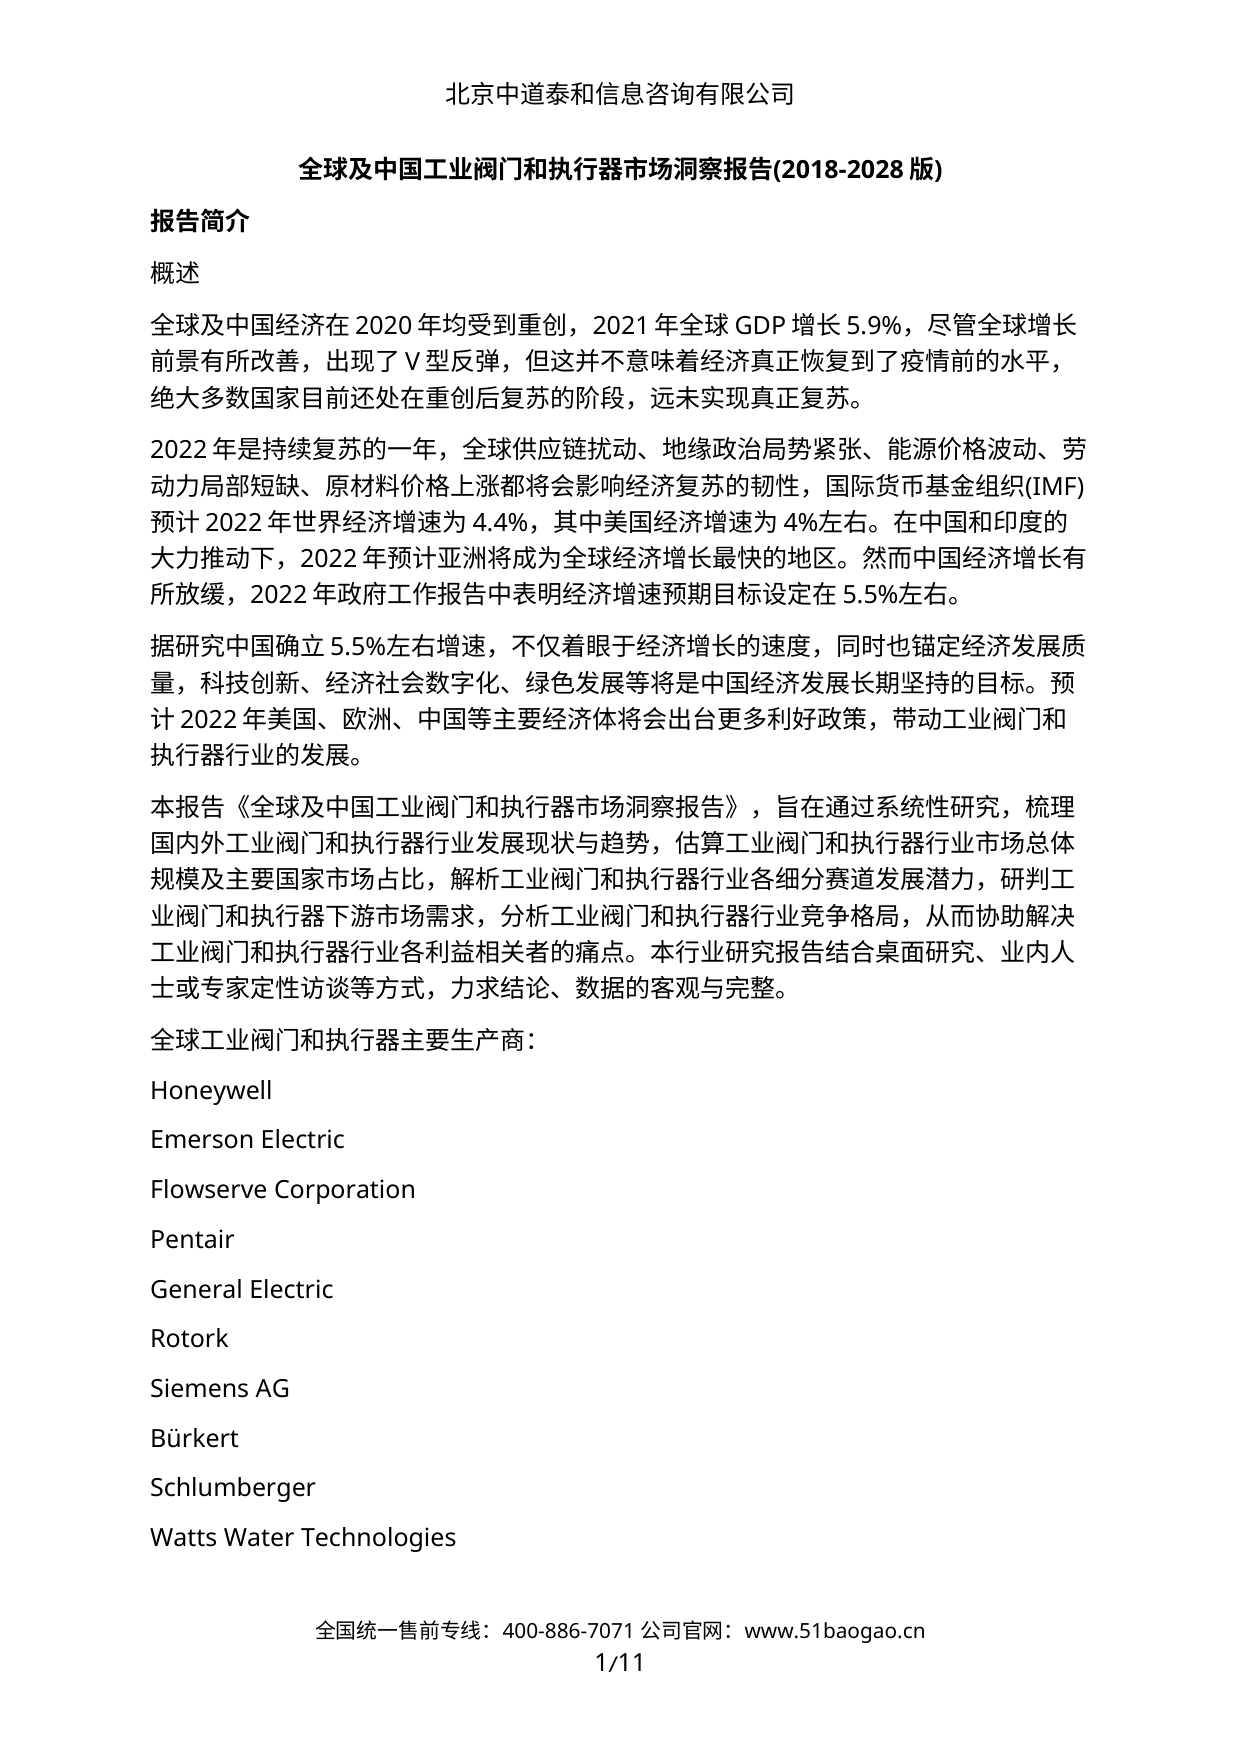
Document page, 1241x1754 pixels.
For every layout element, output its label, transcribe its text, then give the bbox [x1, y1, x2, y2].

text Flowserve Corporation [150, 1172, 1090, 1206]
text 本报告《全球及中国工业阀门和执行器市场洞察报告》，旨在通过系统性研究，梳理国内外工业阀门和执行器行业发展现状与趋势，估算工业阀门和执行器行业市场总体规模及主要国家市场占比，解析工业阀门和执行器行业各细分赛道发展潜力，研判工业阀门和执行器下游市场需求，分析工业阀门和执行器行业竞争格局，从而协助解决工业阀门和执行器行业各利益相关者的痛点。本行业研究报告结合桌面研究、业内人士或专家定性访谈等方式，力求结论、数据的客观与完整。 [150, 787, 1090, 1005]
text 概述 [150, 254, 1090, 290]
text 据研究中国确立5.5%左右增速，不仅着眼于经济增长的速度，同时也锚定经济发展质量，科技创新、经济社会数字化、绿色发展等将是中国经济发展长期坚持的目标。预计2022年美国、欧洲、中国等主要经济体将会出台更多利好政策，带动工业阀门和执行器行业的发展。 [150, 627, 1090, 772]
text Pentair [150, 1222, 1090, 1256]
text General Electric [150, 1271, 1090, 1305]
text Schlumberger [150, 1470, 1090, 1504]
text Watts Water Technologies [150, 1520, 1090, 1554]
text 2022年是持续复苏的一年，全球供应链扰动、地缘政治局势紧张、能源价格波动、劳动力局部短缺、原材料价格上涨都将会影响经济复苏的韧性，国际货币基金组织(IMF)预计2022年世界经济增速为4.4%，其中美国经济增速为4%左右。在中国和印度的大力推动下，2022年预计亚洲将成为全球经济增长最快的地区。然而中国经济增长有所放缓，2022年政府工作报告中表明经济增速预期目标设定在5.5%左右。 [150, 430, 1090, 611]
text Siemens AG [150, 1371, 1090, 1405]
text 全球工业阀门和执行器主要生产商： [150, 1021, 1090, 1057]
text 全球及中国工业阀门和执行器市场洞察报告(2018-2028版) [150, 150, 1090, 186]
text Rotork [150, 1321, 1090, 1355]
text Emerson Electric [150, 1122, 1090, 1156]
text 全球及中国经济在2020年均受到重创，2021年全球GDP增长5.9%，尽管全球增长前景有所改善，出现了V型反弹，但这并不意味着经济真正恢复到了疫情前的水平，绝大多数国家目前还处在重创后复苏的阶段，远未实现真正复苏。 [150, 306, 1090, 414]
text Honeywell [150, 1072, 1090, 1107]
text 报告简介 [150, 202, 1090, 238]
text Bürkert [150, 1420, 1090, 1454]
